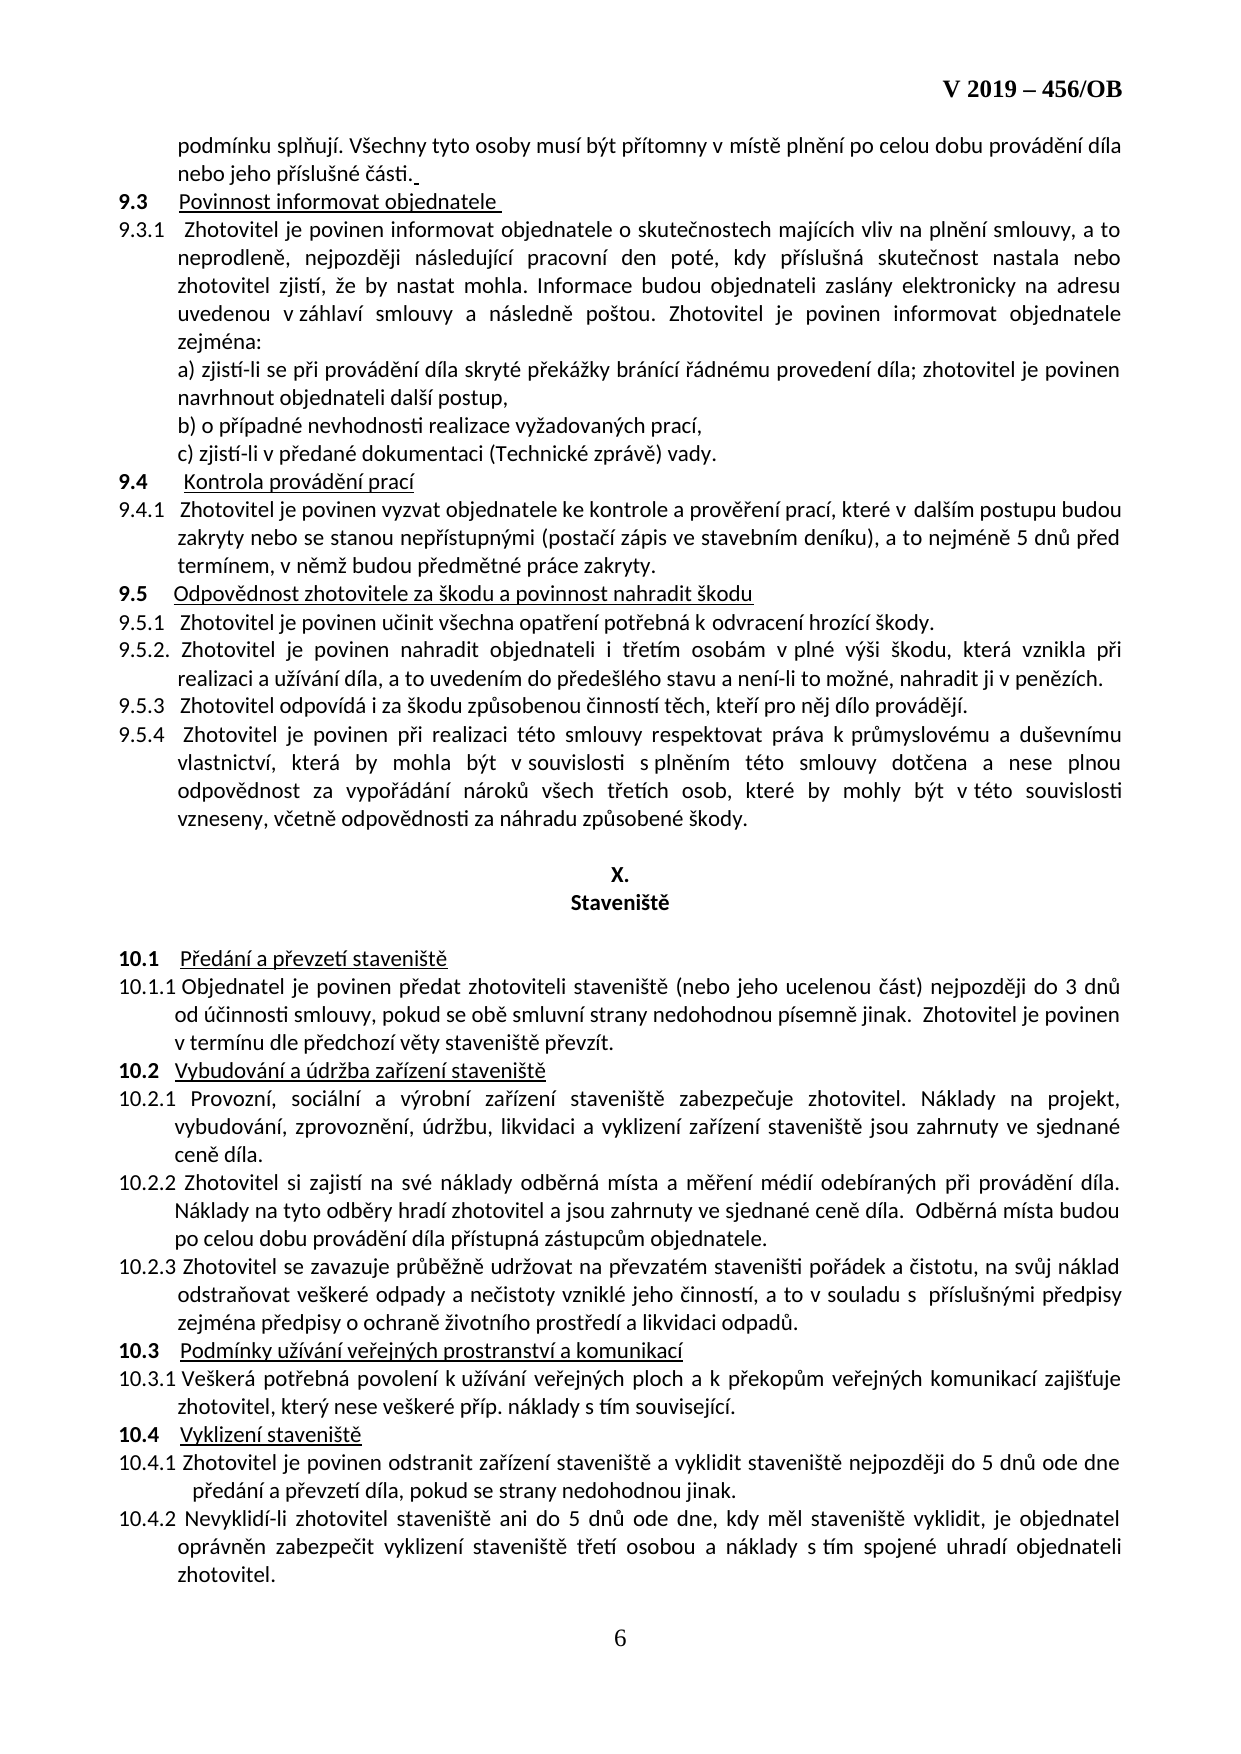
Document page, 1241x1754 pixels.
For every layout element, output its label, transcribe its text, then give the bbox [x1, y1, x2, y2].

text 9.3 Povinnost informovat objednatele [118, 187, 1122, 215]
text 10.4.1 Zhotovitel je povinen odstranit zařízení staveniště a vyklidit staveniště nejpozději do 5 dnů ode dne předání a převzetí díla, pokud se strany nedohodnou jinak. [118, 1448, 1122, 1504]
text X. [118, 860, 1122, 888]
text 9.5.3 Zhotovitel odpovídá i za škodu způsobenou činností těch, kteří pro něj dílo provádějí. [118, 692, 1122, 720]
text a) zjistí-li se při provádění díla skryté překážky bránící řádnému provedení díla; zhotovitel je povinen navrhnout objednateli další postup, [177, 355, 1122, 411]
text 10.2.1 Provozní, sociální a výrobní zařízení staveniště zabezpečuje zhotovitel. Náklady na projekt, vybudování, zprovoznění, údržbu, likvidaci a vyklizení zařízení staveniště jsou zahrnuty ve sjednané ceně díla. [118, 1084, 1122, 1168]
text 10.2.2 Zhotovitel si zajistí na své náklady odběrná místa a měření médií odebíraných při provádění díla. Náklady na tyto odběry hradí zhotovitel a jsou zahrnuty ve sjednané ceně díla. Odběrná místa budou po celou dobu provádění díla přístupná zástupcům objednatele. [118, 1168, 1122, 1252]
text 10.4.2 Nevyklidí-li zhotovitel staveniště ani do 5 dnů ode dne, kdy měl staveniště vyklidit, je objednatel oprávněn zabezpečit vyklizení staveniště třetí osobou a náklady s tím spojené uhradí objednateli zhotovitel. [118, 1504, 1122, 1588]
text 10.4 Vyklizení staveniště [118, 1420, 1122, 1448]
text c) zjistí-li v předané dokumentaci (Technické zprávě) vady. [177, 439, 1122, 467]
text 10.3.1 Veškerá potřebná povolení k užívání veřejných ploch a k překopům veřejných komunikací zajišťuje zhotovitel, který nese veškeré příp. náklady s tím související. [118, 1364, 1122, 1420]
text 9.3.1 Zhotovitel je povinen informovat objednatele o skutečnostech majících vliv na plnění smlouvy, a to neprodleně, nejpozději následující pracovní den poté, kdy příslušná skutečnost nastala nebo zhotovitel zjistí, že by nastat mohla. Informace budou objednateli zaslány elektronicky na adresu uvedenou v záhlaví smlouvy a následně poštou. Zhotovitel je povinen informovat objednatele zejména: [118, 215, 1122, 355]
text 10.3 Podmínky užívání veřejných prostranství a komunikací [118, 1336, 1122, 1364]
text Staveniště [118, 888, 1122, 916]
text 9.5 Odpovědnost zhotovitele za škodu a povinnost nahradit škodu [118, 579, 1122, 608]
text 9.4 Kontrola provádění prací [118, 467, 1122, 496]
text 9.5.4 Zhotovitel je povinen při realizaci této smlouvy respektovat práva k průmyslovému a duševnímu vlastnictví, která by mohla být v souvislosti s plněním této smlouvy dotčena a nese plnou odpovědnost za vypořádání nároků všech třetích osob, které by mohly být v této souvislosti vzneseny, včetně odpovědnosti za náhradu způsobené škody. [118, 720, 1122, 832]
text 10.1.1 Objednatel je povinen předat zhotoviteli staveniště (nebo jeho ucelenou část) nejpozději do 3 dnů od účinnosti smlouvy, pokud se obě smluvní strany nedohodnou písemně jinak. Zhotovitel je povinen v termínu dle předchozí věty staveniště převzít. [118, 972, 1122, 1056]
text 10.2 Vybudování a údržba zařízení staveniště [118, 1056, 1122, 1084]
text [118, 131, 1122, 187]
text 10.2.3 Zhotovitel se zavazuje průběžně udržovat na převzatém staveništi pořádek a čistotu, na svůj náklad odstraňovat veškeré odpady a nečistoty vzniklé jeho činností, a to v souladu s příslušnými předpisy zejména předpisy o ochraně životního prostředí a likvidaci odpadů. [118, 1252, 1122, 1336]
text 9.5.1 Zhotovitel je povinen učinit všechna opatření potřebná k odvracení hrozící škody. [118, 608, 1122, 636]
text 9.5.2. Zhotovitel je povinen nahradit objednateli i třetím osobám v plné výši škodu, která vznikla při realizaci a užívání díla, a to uvedením do předešlého stavu a není-li to možné, nahradit ji v penězích. [118, 636, 1122, 692]
text 9.4.1 Zhotovitel je povinen vyzvat objednatele ke kontrole a prověření prací, které v dalším postupu budou zakryty nebo se stanou nepřístupnými (postačí zápis ve stavebním deníku), a to nejméně 5 dnů před termínem, v němž budou předmětné práce zakryty. [118, 496, 1122, 579]
text b) o případné nevhodnosti realizace vyžadovaných prací, [177, 411, 1122, 439]
text 10.1 Předání a převzetí staveniště [118, 944, 1122, 972]
